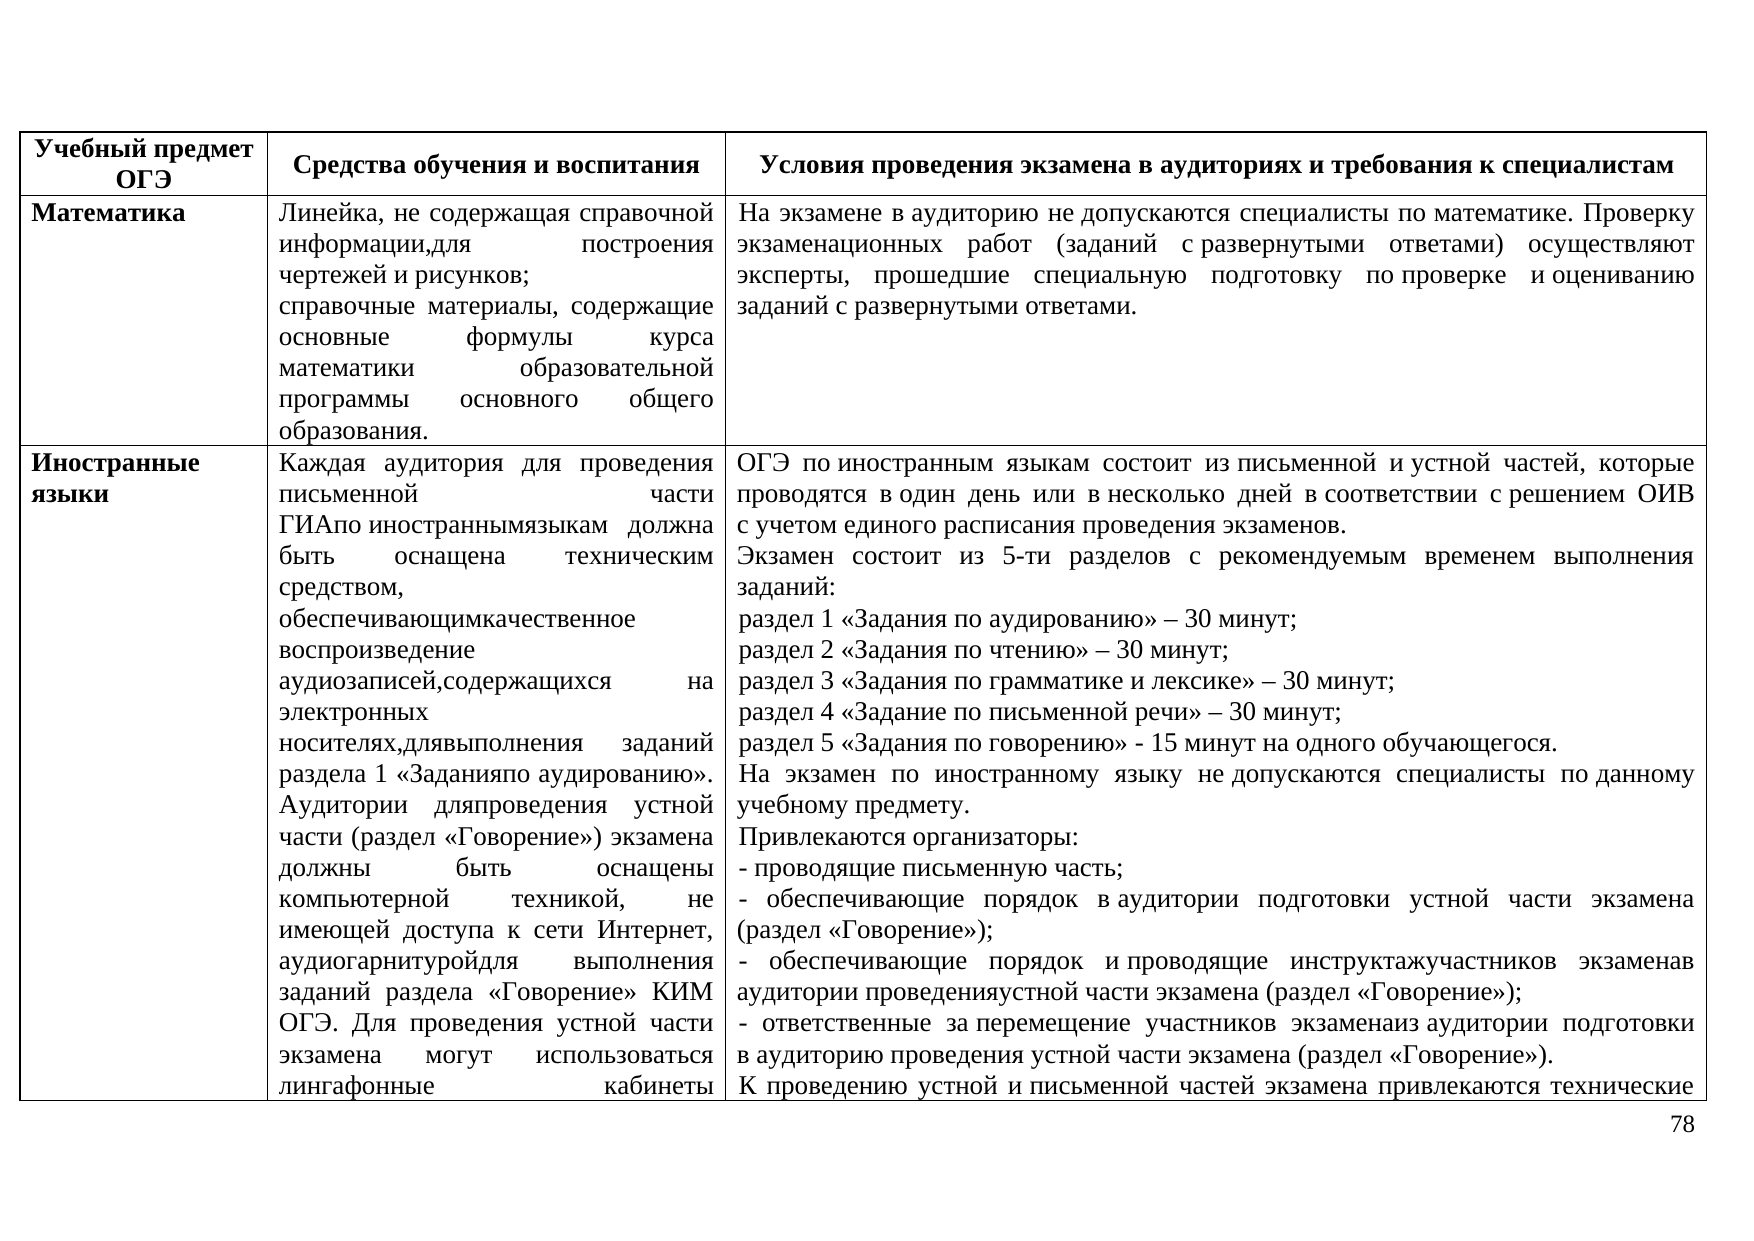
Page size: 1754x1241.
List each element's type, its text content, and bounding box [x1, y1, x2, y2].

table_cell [726, 446, 1706, 1100]
table_header Средства обучения и воспитания [268, 133, 725, 195]
table_cell Математика [21, 196, 267, 445]
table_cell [268, 446, 725, 1100]
table_cell Иностранные языки [21, 446, 267, 1100]
table_header Условия проведения экзамена в аудиториях и требования к специалистам [726, 133, 1706, 195]
table_cell Линейка, не содержащая справочной информации,для построения чертежей и рисунков; справочные материалы, содержащие основные формулы курса математики образовательной программы основного общего образования. [268, 196, 725, 445]
table_cell На экзамене в аудиторию не допускаются специалисты по математике. Проверку экзаменационных работ (заданий с развернутыми ответами) осуществляют эксперты, прошедшие специальную подготовку по проверке и оцениванию заданий с развернутыми ответами. [726, 196, 1706, 445]
table_header Учебный предмет ОГЭ [21, 133, 267, 195]
